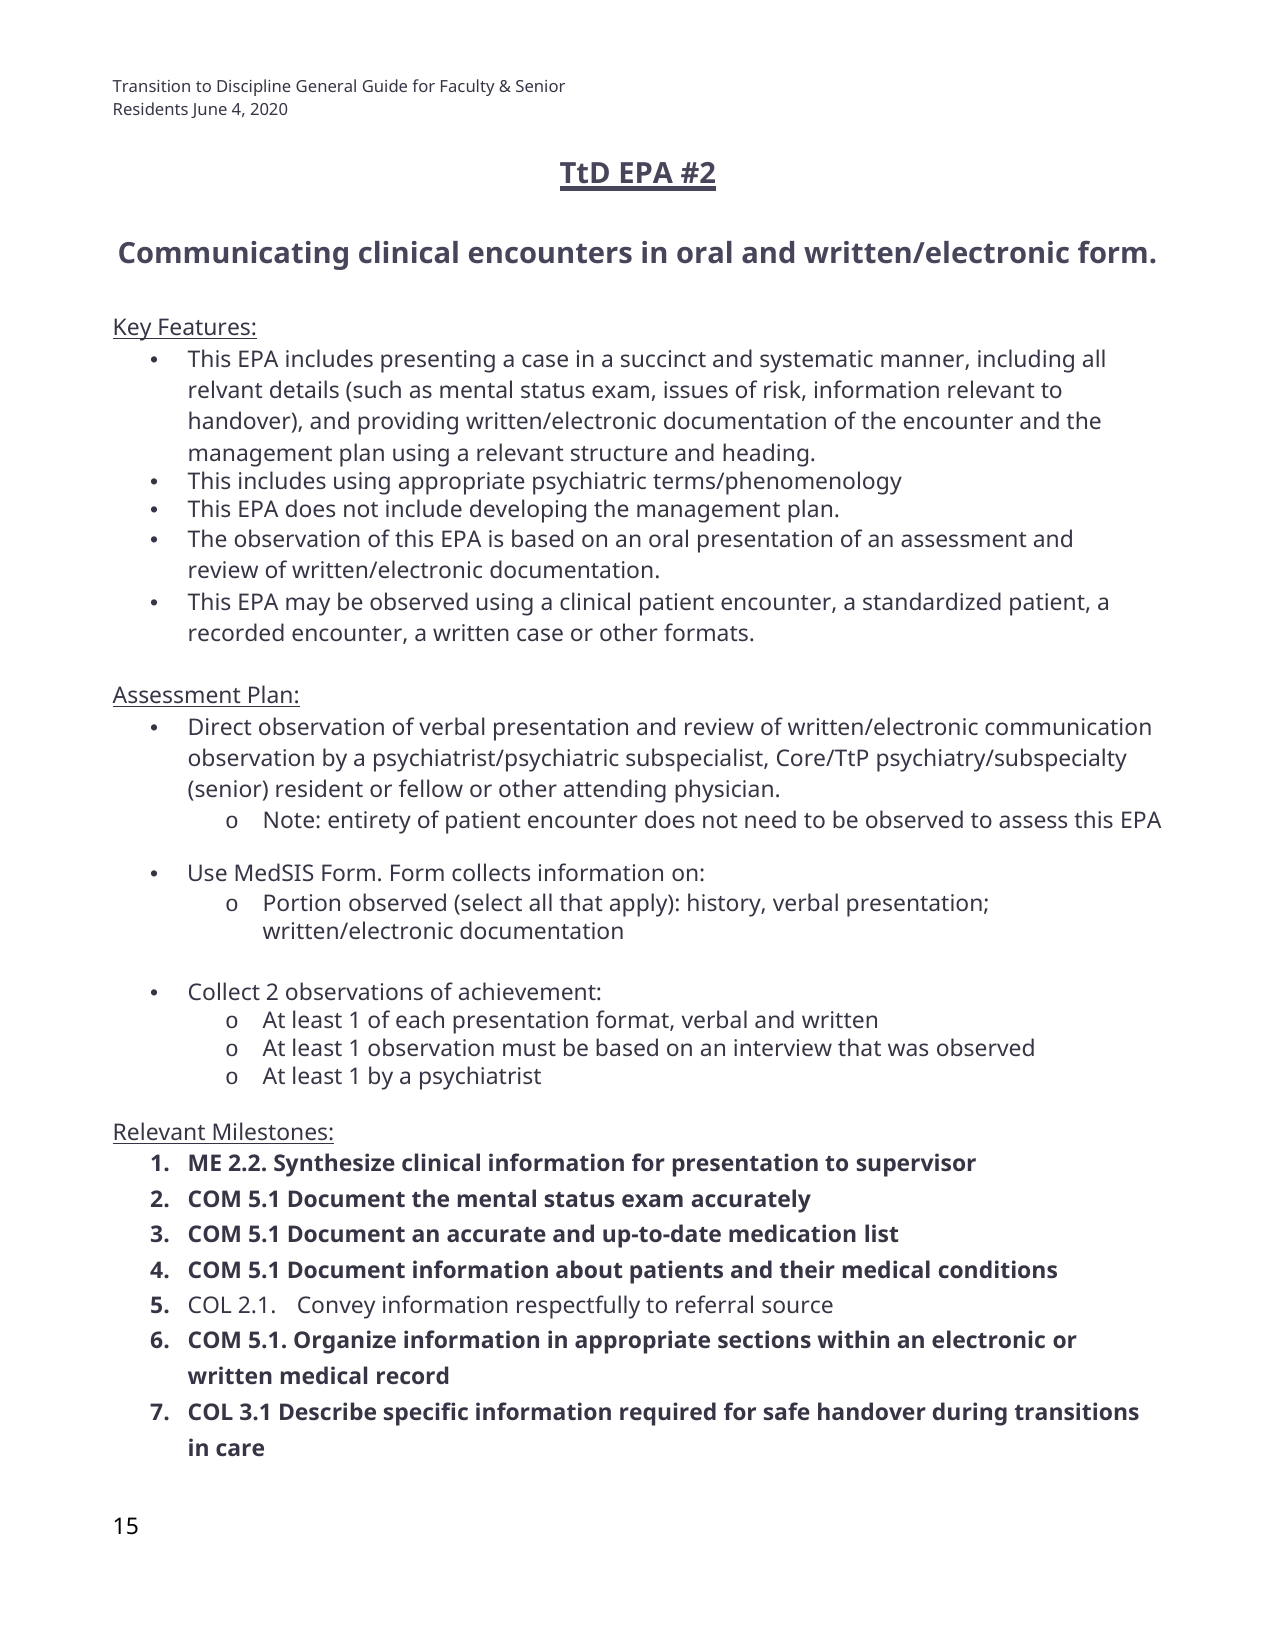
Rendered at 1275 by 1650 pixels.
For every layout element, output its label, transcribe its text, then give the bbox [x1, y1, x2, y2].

list COM 5.1 Document information about patients and their medical conditions [150, 1254, 1177, 1285]
list COL 3.1 Describe specific information required for safe handover during transitions in care [150, 1396, 1144, 1463]
list Use MedSIS Form. Form collects information on: [150, 860, 1177, 887]
list At least 1 observation must be based on an interview that was observed [225, 1034, 1177, 1062]
list Portion observed (select all that apply): history, verbal presentation; written/electronic documentation [225, 888, 1137, 946]
list At least 1 of each presentation format, verbal and written [225, 1006, 1177, 1034]
list This EPA may be observed using a clinical patient encounter, a standardized patient, a recorded encounter, a written case or other formats. [150, 586, 1158, 648]
list This includes using appropriate psychiatric terms/phenomenology [150, 468, 1177, 495]
list The observation of this EPA is based on an oral presentation of an assessment and review of written/electronic documentation. [150, 523, 1126, 586]
list ME 2.2. Synthesize clinical information for presentation to supervisor [150, 1147, 1177, 1179]
text TtD EPA #2 [114, 153, 1161, 192]
list COL 2.1. Convey information respectfully to referral source [150, 1289, 1177, 1320]
list At least 1 by a psychiatrist [225, 1062, 1177, 1091]
list Note: entirety of patient encounter does not need to be observed to assess this EPA [225, 804, 1177, 834]
text Assessment Plan: [112, 679, 1177, 710]
list Collect 2 observations of achievement: [150, 978, 1177, 1006]
list This EPA includes presenting a case in a succinct and systematic manner, including all relvant details (such as mental status exam, issues of risk, information relevant to handover), and providing written/electronic documentation of the encounter and the management plan using a relevant structure and heading. [150, 343, 1151, 468]
list COM 5.1 Document the mental status exam accurately [150, 1183, 1177, 1214]
text Relevant Milestones: [112, 1116, 1177, 1147]
list COM 5.1. Organize information in appropriate sections within an electronic or written medical record [150, 1324, 1080, 1392]
text Key Features: [112, 311, 1177, 343]
text Communicating clinical encounters in oral and written/electronic form. [114, 232, 1161, 272]
list This EPA does not include developing the management plan. [150, 495, 1177, 523]
list Direct observation of verbal presentation and review of written/electronic communication observation by a psychiatrist/psychiatric subspecialist, Core/TtP psychiatry/subspecialty (senior) resident or fellow or other attending physician. [150, 711, 1156, 804]
list COM 5.1 Document an accurate and up-to-date medication list [150, 1218, 1177, 1249]
